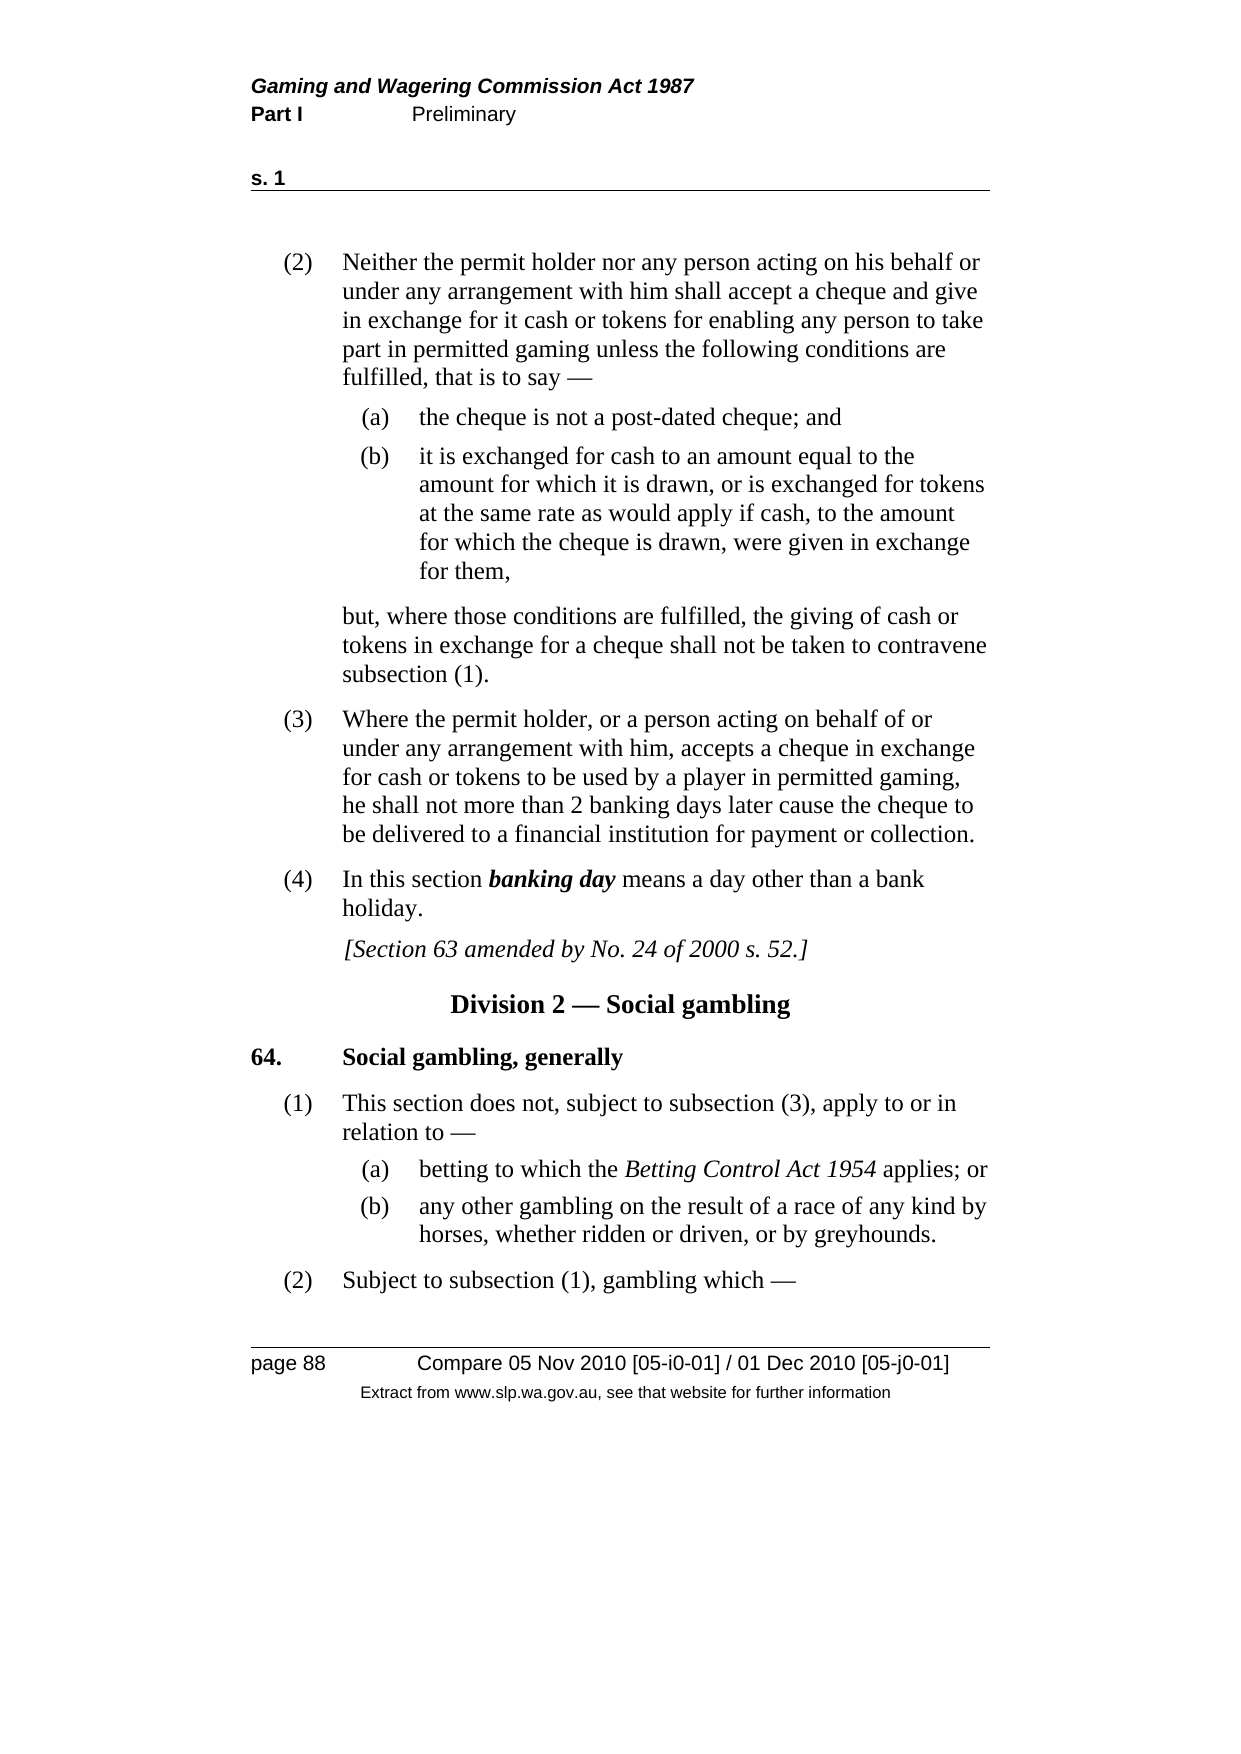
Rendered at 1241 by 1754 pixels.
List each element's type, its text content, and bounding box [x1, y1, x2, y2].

subtitle 64. Social gambling, generally [251, 1042, 990, 1071]
text (4) In this section banking day means a day other than a bank holiday. [251, 864, 990, 922]
text (2) Neither the permit holder nor any person acting on his behalf or under any arrangement with him shall accept a cheque and give in exchange for it cash or tokens for enabling any person to take part in permitted gaming unless the following conditions are fulfilled, that is to say — [251, 247, 990, 391]
text (2) Subject to subsection (1), gambling which — [251, 1265, 990, 1294]
text but, where those conditions are fulfilled, the giving of cash or tokens in exchange for a cheque shall not be taken to contravene subsection (1). [251, 601, 990, 687]
text (3) Where the permit holder, or a person acting on behalf of or under any arrangement with him, accepts a cheque in exchange for cash or tokens to be used by a player in permitted gaming, he shall not more than 2 banking days later cause the cheque to be delivered to a financial institution for payment or collection. [251, 704, 990, 848]
text (b) it is exchanged for cash to an amount equal to the amount for which it is drawn, or is exchanged for tokens at the same rate as would apply if cash, to the amount for which the cheque is drawn, were given in exchange for them, [251, 441, 990, 584]
text (1) This section does not, subject to subsection (3), apply to or in relation to — [251, 1088, 990, 1145]
subtitle Division 2 — Social gambling [251, 988, 990, 1019]
text (a) betting to which the Betting Control Act 1954 applies; or [251, 1154, 990, 1182]
text (b) any other gambling on the result of a race of any kind by horses, whether ridden or driven, or by greyhounds. [251, 1191, 990, 1248]
text (a) the cheque is not a post-dated cheque; and [251, 402, 990, 430]
text [Section 63 amended by No. 24 of 2000 s. 52.] [251, 934, 990, 963]
